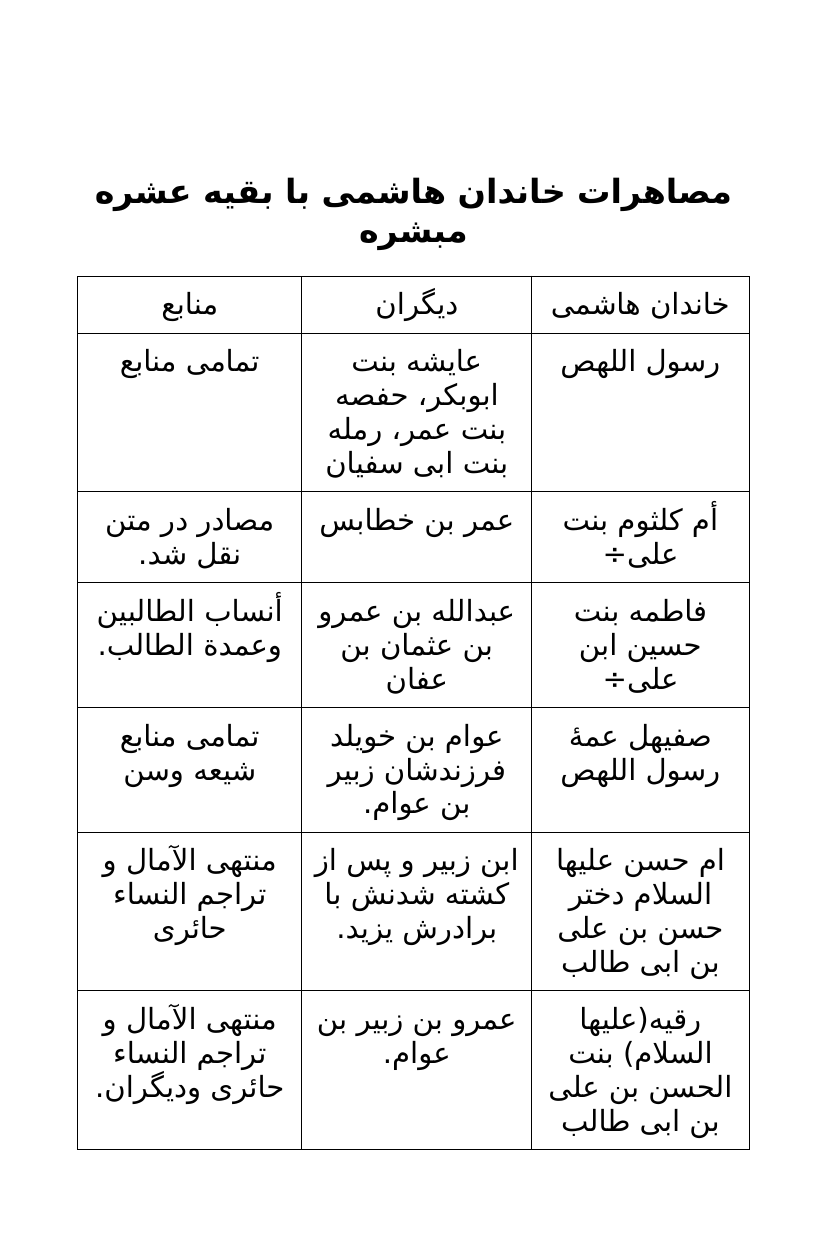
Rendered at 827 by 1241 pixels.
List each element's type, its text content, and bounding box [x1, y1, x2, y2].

table_cell عمر بن خطابس [302, 492, 531, 582]
table_cell رقیه(علیها السلام) بنت الحسن بن علی بن ابی طالب [532, 991, 749, 1149]
table_cell عوام بن خویلد فرزندشان زبیر بن عوام. [302, 708, 531, 832]
table_header منابع [78, 277, 301, 332]
table_cell ام حسن علیها السلام دختر حسن بن علی بن ابی طالب [532, 833, 749, 990]
text مصاهرات خاندان هاشمی با بقیه عشره مبشره [89, 173, 738, 251]
table_cell عمرو بن زبیر بن عوام. [302, 991, 531, 1149]
table_cell ابن زبیر و پس از کشته شدنش با برادرش یزید. [302, 833, 531, 990]
table_cell عایشه بنت ابوبکر، حفصه بنت عمر، رمله بنت ابی سفیان [302, 334, 531, 491]
table_cell أنساب الطالبین وعمدة الطالب. [78, 583, 301, 707]
table_cell فاطمه بنت حسین ابن علی÷ [532, 583, 749, 707]
table_cell صفیهل عمۀ رسول اللهص [532, 708, 749, 832]
table_header دیگران [302, 277, 531, 332]
table_cell مصادر در متن نقل شد. [78, 492, 301, 582]
table_cell أم کلثوم بنت علی÷ [532, 492, 749, 582]
table_cell رسول اللهص [532, 334, 749, 491]
table_cell تمامی منابع شیعه وسن [78, 708, 301, 832]
table_header خاندان هاشمی [532, 277, 749, 332]
table_cell تمامی منابع [78, 334, 301, 491]
table_cell عبدالله بن عمرو بن عثمان بن عفان [302, 583, 531, 707]
table_cell منتهی الآمال و تراجم النساء حائری ودیگران. [78, 991, 301, 1149]
table_cell منتهی الآمال و تراجم النساء حائری [78, 833, 301, 990]
